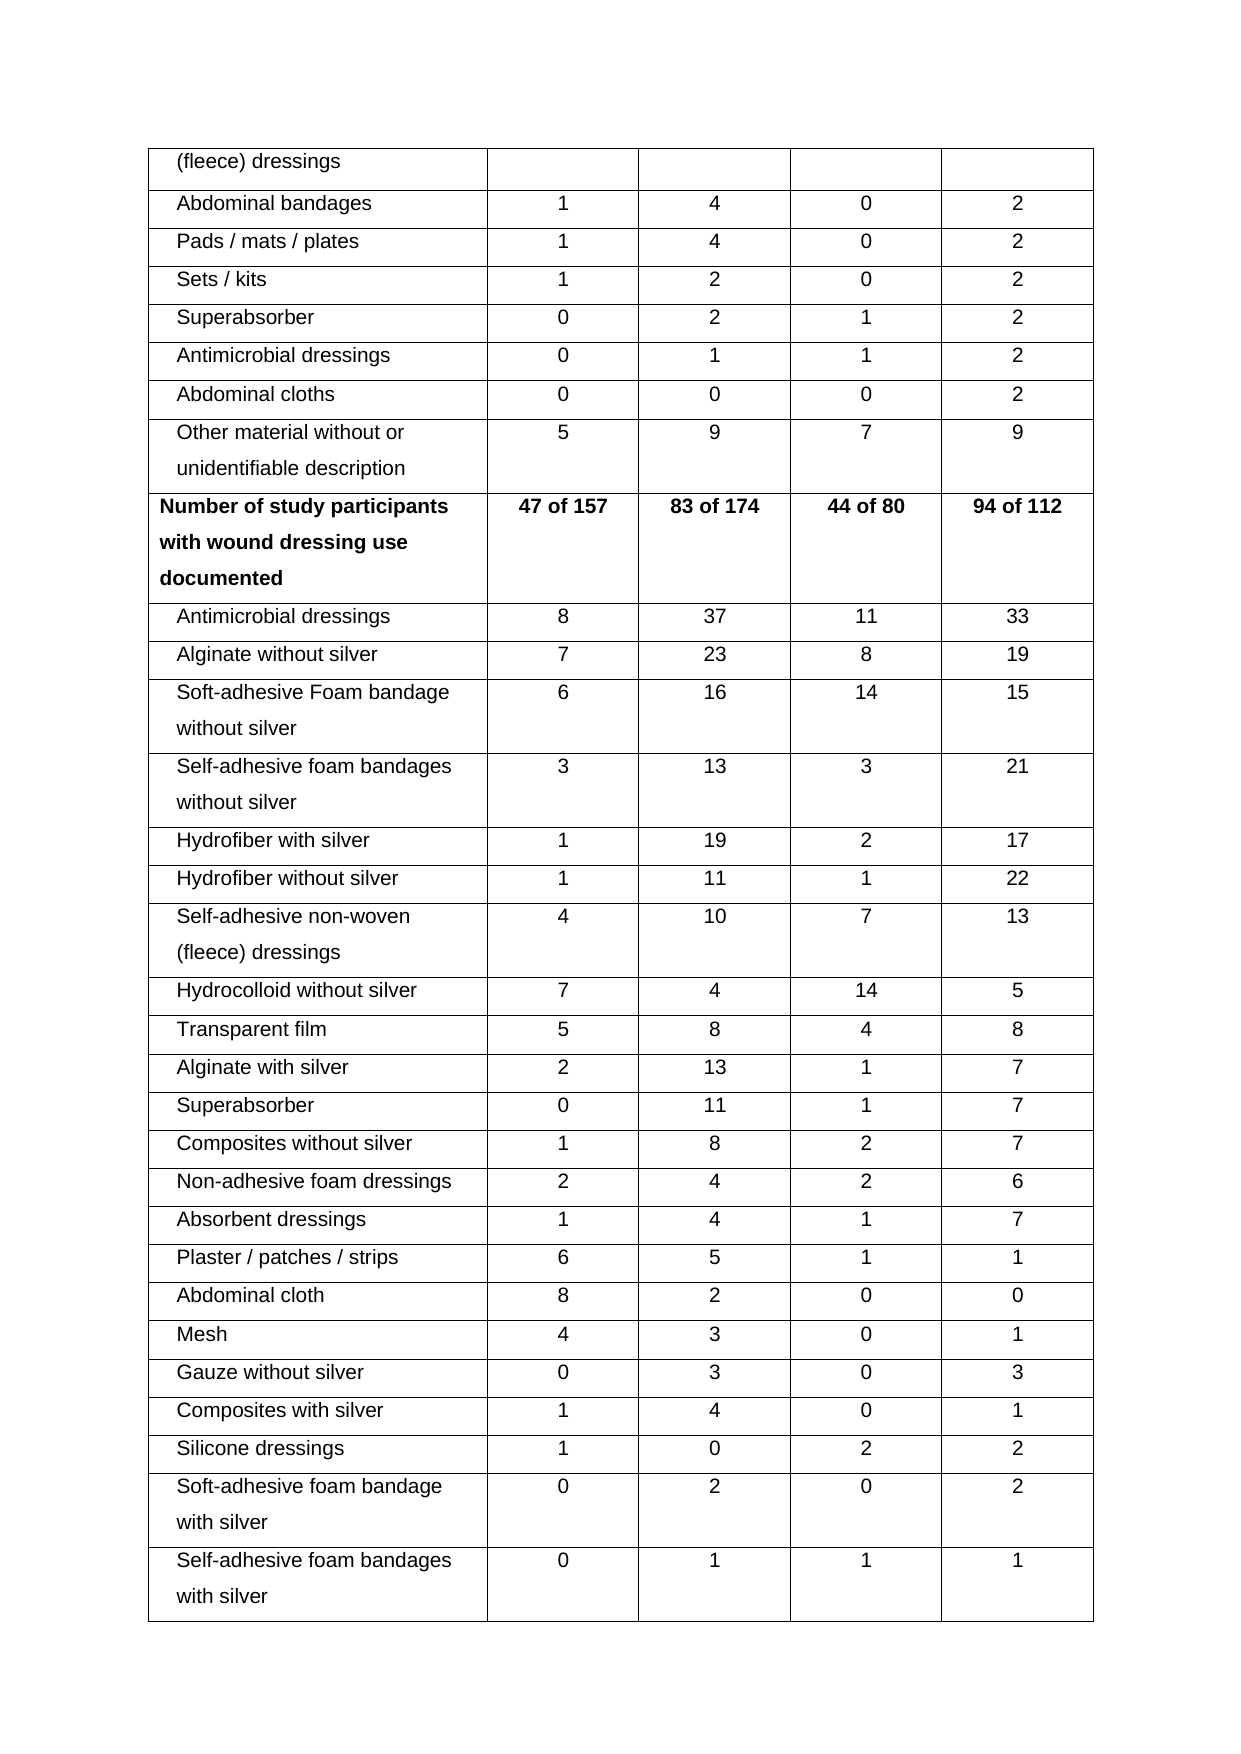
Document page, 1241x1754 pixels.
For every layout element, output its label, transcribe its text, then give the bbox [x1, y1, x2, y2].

table_cell 47 of 157 [488, 494, 638, 603]
table_cell 1 [791, 1207, 941, 1244]
table_cell 19 [639, 828, 790, 865]
table_cell 2 [488, 1055, 638, 1092]
table_cell 0 [791, 381, 941, 418]
table_cell Antimicrobial dressings [149, 343, 487, 380]
table_cell 17 [942, 828, 1093, 865]
table_cell 1 [488, 1131, 638, 1168]
table_cell Absorbent dressings [149, 1207, 487, 1244]
table_cell Self-adhesive non-woven (fleece) dressings [149, 904, 487, 977]
table_cell 0 [488, 343, 638, 380]
table_cell Soft-adhesive Foam bandage without silver [149, 680, 487, 753]
table_cell 4 [639, 978, 790, 1015]
table_cell 4 [488, 1321, 638, 1358]
table_cell 21 [942, 754, 1093, 827]
table_cell 5 [488, 1016, 638, 1053]
table_cell 4 [639, 191, 790, 228]
table_cell Hydrofiber without silver [149, 866, 487, 903]
table_cell 2 [942, 191, 1093, 228]
table_cell 1 [791, 1548, 941, 1621]
table_cell Composites with silver [149, 1398, 487, 1435]
table_cell 2 [791, 1169, 941, 1206]
table_cell 19 [942, 642, 1093, 679]
table_cell Abdominal cloth [149, 1283, 487, 1320]
table_cell Hydrofiber with silver [149, 828, 487, 865]
table_cell 3 [488, 754, 638, 827]
table_cell 3 [942, 1360, 1093, 1397]
table_cell 13 [639, 1055, 790, 1092]
table_cell 8 [488, 604, 638, 641]
table_cell Alginate with silver [149, 1055, 487, 1092]
table_cell Abdominal bandages [149, 191, 487, 228]
table_cell 3 [639, 149, 790, 190]
table_cell 1 [942, 1548, 1093, 1621]
table_cell 8 [791, 642, 941, 679]
table_cell 2 [639, 267, 790, 304]
table_cell 1 [488, 1207, 638, 1244]
table_cell 44 of 80 [791, 494, 941, 603]
table_cell 0 [639, 1436, 790, 1473]
table_cell 0 [791, 1321, 941, 1358]
table_cell 1 [791, 1245, 941, 1282]
table_cell 0 [488, 381, 638, 418]
table_cell 9 [942, 420, 1093, 493]
table_cell 2 [942, 229, 1093, 266]
table_cell Abdominal cloths [149, 381, 487, 418]
table_cell 4 [488, 904, 638, 977]
table_cell 2 [942, 267, 1093, 304]
table_cell Hydrocolloid without silver [149, 978, 487, 1015]
table_cell 0 [488, 1360, 638, 1397]
table_cell Soft-adhesive foam bandage with silver [149, 1474, 487, 1547]
table_cell 0 [791, 267, 941, 304]
table_cell 1 [488, 1398, 638, 1435]
table_cell 2 [942, 381, 1093, 418]
table_cell 0 [488, 149, 638, 190]
table_cell Non-adhesive foam dressings [149, 1169, 487, 1206]
table_cell 3 [639, 1360, 790, 1397]
table_cell Self-adhesive foam bandages with silver [149, 1548, 487, 1621]
table_cell 13 [639, 754, 790, 827]
table_cell 10 [639, 904, 790, 977]
table_cell Transparent film [149, 1016, 487, 1053]
table_cell 0 [488, 1093, 638, 1130]
table_cell 1 [791, 866, 941, 903]
table_cell 0 [488, 1474, 638, 1547]
table_cell Superabsorber [149, 1093, 487, 1130]
table_cell 11 [639, 866, 790, 903]
table_cell Sets / kits [149, 267, 487, 304]
table_cell 1 [942, 1321, 1093, 1358]
table_cell 1 [942, 1398, 1093, 1435]
table_cell 1 [488, 1436, 638, 1473]
table_cell 11 [639, 1093, 790, 1130]
table_cell 0 [791, 1474, 941, 1547]
table_cell 0 [488, 1548, 638, 1621]
table_cell 8 [639, 1131, 790, 1168]
table_cell 14 [791, 978, 941, 1015]
table_cell 7 [791, 904, 941, 977]
table_cell 2 [791, 1436, 941, 1473]
table_cell 5 [942, 978, 1093, 1015]
table_cell 2 [488, 1169, 638, 1206]
table_cell 8 [488, 1283, 638, 1320]
table_cell 7 [488, 978, 638, 1015]
table_cell 5 [488, 420, 638, 493]
table_cell Plaster / patches / strips [149, 1245, 487, 1282]
table_cell Composites without silver [149, 1131, 487, 1168]
table_cell 1 [791, 1055, 941, 1092]
table_cell 3 [942, 149, 1093, 190]
table_cell 23 [639, 642, 790, 679]
table_cell 0 [488, 305, 638, 342]
table_cell 0 [791, 191, 941, 228]
table_cell 2 [639, 305, 790, 342]
table_cell 1 [791, 1093, 941, 1130]
table_cell 3 [639, 1321, 790, 1358]
table_cell 3 [791, 754, 941, 827]
table_cell 1 [488, 229, 638, 266]
table_cell 22 [942, 866, 1093, 903]
table_cell Number of study participants with wound dressing use documented [149, 494, 487, 603]
table_cell 2 [639, 1474, 790, 1547]
table_cell 0 [791, 1398, 941, 1435]
table_cell 2 [791, 149, 941, 190]
table_cell 37 [639, 604, 790, 641]
table_cell 1 [791, 343, 941, 380]
table_cell 1 [639, 1548, 790, 1621]
table_cell 11 [791, 604, 941, 641]
table_cell Gauze without silver [149, 1360, 487, 1397]
table_cell 4 [639, 229, 790, 266]
table_cell Antimicrobial dressings [149, 604, 487, 641]
table_cell 6 [942, 1169, 1093, 1206]
table_cell 9 [639, 420, 790, 493]
table_cell 2 [942, 343, 1093, 380]
table_cell 1 [942, 1245, 1093, 1282]
table_cell Alginate without silver [149, 642, 487, 679]
table_cell 6 [488, 680, 638, 753]
table_cell 0 [791, 1283, 941, 1320]
table_cell 2 [639, 1283, 790, 1320]
table_cell 4 [639, 1207, 790, 1244]
table_cell 94 of 112 [942, 494, 1093, 603]
table_cell Superabsorber [149, 305, 487, 342]
table_cell 13 [942, 904, 1093, 977]
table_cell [149, 149, 487, 190]
table_cell Self-adhesive foam bandages without silver [149, 754, 487, 827]
table_cell 14 [791, 680, 941, 753]
table_cell 2 [942, 1474, 1093, 1547]
table_cell 8 [942, 1016, 1093, 1053]
table_cell 0 [791, 229, 941, 266]
table_cell 7 [942, 1207, 1093, 1244]
table_cell 2 [791, 1131, 941, 1168]
table_cell 0 [791, 1360, 941, 1397]
table_cell 83 of 174 [639, 494, 790, 603]
table_cell 7 [488, 642, 638, 679]
table_cell 2 [942, 1436, 1093, 1473]
table_cell 1 [791, 305, 941, 342]
table_cell 6 [488, 1245, 638, 1282]
table_cell Mesh [149, 1321, 487, 1358]
table_cell 2 [791, 828, 941, 865]
table_cell 1 [488, 267, 638, 304]
table_cell Silicone dressings [149, 1436, 487, 1473]
table_cell 4 [791, 1016, 941, 1053]
table_cell 4 [639, 1398, 790, 1435]
table_cell 1 [488, 828, 638, 865]
table_cell 15 [942, 680, 1093, 753]
table_cell 7 [791, 420, 941, 493]
table_cell 33 [942, 604, 1093, 641]
table_cell 4 [639, 1169, 790, 1206]
table_cell 1 [488, 866, 638, 903]
table_cell Pads / mats / plates [149, 229, 487, 266]
table_cell 7 [942, 1093, 1093, 1130]
table_cell 16 [639, 680, 790, 753]
table_cell 8 [639, 1016, 790, 1053]
table_cell 5 [639, 1245, 790, 1282]
table_cell 7 [942, 1131, 1093, 1168]
table_cell 0 [942, 1283, 1093, 1320]
table_cell 1 [639, 343, 790, 380]
table_cell 2 [942, 305, 1093, 342]
table_cell 0 [639, 381, 790, 418]
table_cell 1 [488, 191, 638, 228]
table_cell 7 [942, 1055, 1093, 1092]
table_cell Other material without or unidentifiable description [149, 420, 487, 493]
